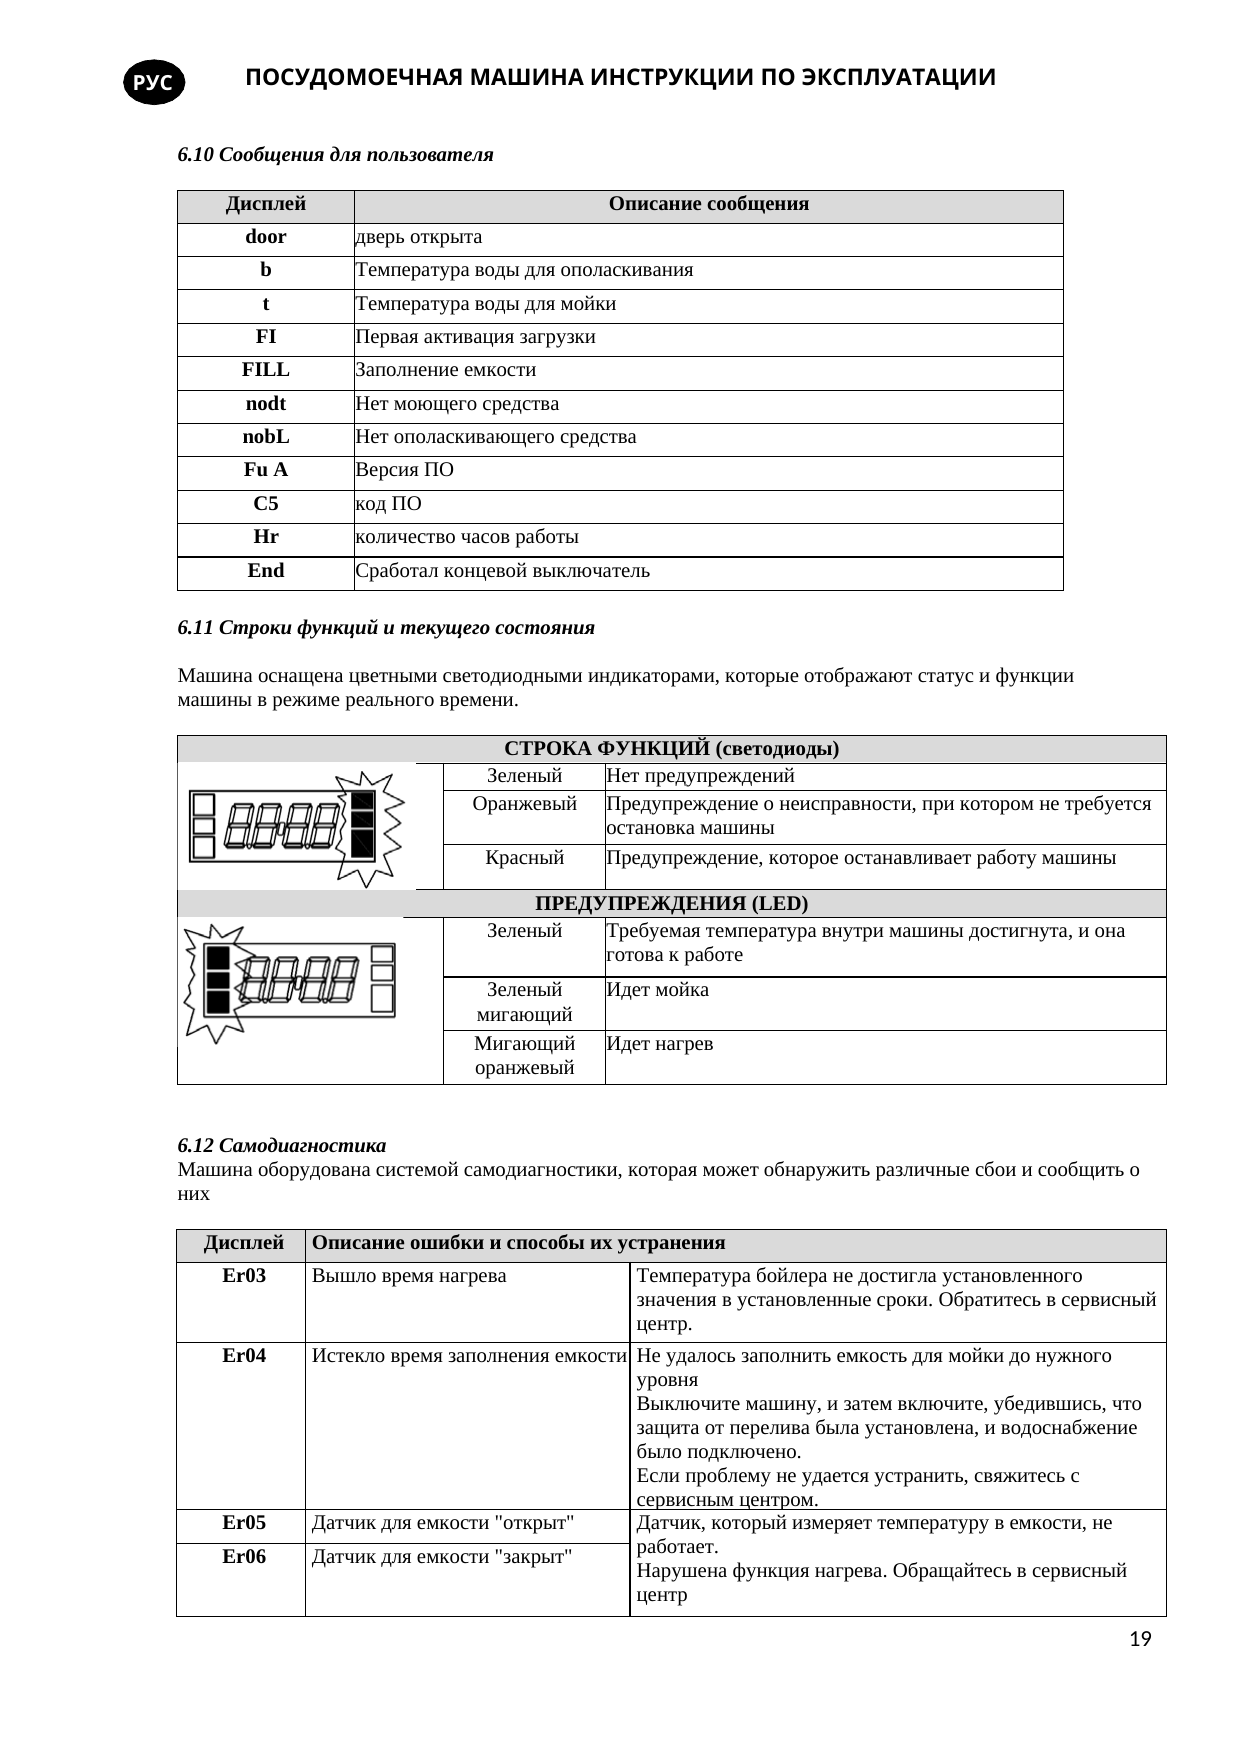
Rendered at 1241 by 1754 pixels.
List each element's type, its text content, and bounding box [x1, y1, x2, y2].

table_cell Er04 [177, 1343, 305, 1509]
table_cell nodt [178, 391, 354, 423]
table_cell Нет предупреждений [606, 764, 1166, 790]
table_cell Зеленый мигающий [444, 978, 605, 1030]
table_cell Первая активация загрузки [355, 324, 1063, 356]
table_cell Датчик для емкости "закрыт" [306, 1544, 629, 1616]
table_header Дисплей [177, 1230, 305, 1262]
table_header Описание сообщения [355, 191, 1063, 223]
table_cell [178, 918, 443, 1084]
table_cell количество часов работы [355, 524, 1063, 556]
table_cell Предупреждение, которое останавливает работу машины [606, 845, 1166, 889]
table_cell Датчик, который измеряет температуру в емкости, не работает. Нарушена функция нагрева. Обращайтесь в сервисный центр [631, 1510, 1166, 1616]
table_cell Вышло время нагрева [306, 1263, 629, 1342]
table_cell Нет ополаскивающего средства [355, 424, 1063, 456]
list Машина оснащена цветными светодиодными индикаторами, которые отображают статус и функции машины в режиме реального времени. [177, 663, 1152, 711]
table_cell Температура воды для ополаскивания [355, 257, 1063, 289]
table_cell Температура воды для мойки [355, 290, 1063, 323]
table_cell Зеленый [444, 764, 605, 790]
subtitle 6.10 Сообщения для пользователя [177, 142, 1152, 166]
table_cell Требуемая температура внутри машины достигнута, и она готова к работе [606, 918, 1166, 976]
table_cell C5 [178, 491, 354, 523]
table_header СТРОКА ФУНКЦИЙ (светодиоды) [178, 736, 1166, 762]
table_cell Идет нагрев [606, 1031, 1166, 1084]
text 6.12 Самодиагностика [177, 1133, 1152, 1157]
table_cell Зеленый [444, 918, 605, 976]
table_cell Предупреждение о неисправности, при котором не требуется остановка машины [606, 791, 1166, 844]
picture [177, 763, 416, 890]
table_cell t [178, 290, 354, 323]
table_cell Нет моющего средства [355, 391, 1063, 423]
table_cell [416, 764, 443, 889]
table_cell Оранжевый [444, 791, 605, 844]
table_cell Hr [178, 524, 354, 556]
table_header Описание ошибки и способы их устранения [306, 1230, 1166, 1262]
table_cell Er06 [177, 1544, 305, 1616]
picture [177, 917, 404, 1047]
table_cell FI [178, 324, 354, 356]
table_cell FILL [178, 357, 354, 390]
table_cell Er05 [177, 1510, 305, 1543]
table_cell Версия ПО [355, 457, 1063, 490]
table_cell Мигающий оранжевый [444, 1031, 605, 1084]
text Машина оборудована системой самодиагностики, которая может обнаружить различные сбои и сообщить о них [177, 1157, 1152, 1205]
table_cell Не удалось заполнить емкость для мойки до нужного уровня Выключите машину, и затем включите, убедившись, что защита от перелива была установлена, и водоснабжение было подключено. Если проблему не удается устранить, свяжитесь с сервисным центром. [631, 1343, 1166, 1509]
list 6.11 Строки функций и текущего состояния [177, 615, 1152, 639]
table_cell ПРЕДУПРЕЖДЕНИЯ (LED) [178, 890, 1166, 917]
table_cell код ПО [355, 491, 1063, 523]
table_cell Fu A [178, 457, 354, 490]
table_cell Сработал концевой выключатель [355, 558, 1063, 590]
table_cell Красный [444, 845, 605, 889]
table_cell nobL [178, 424, 354, 456]
table_cell End [178, 558, 354, 590]
table_cell Er03 [177, 1263, 305, 1342]
table_cell b [178, 257, 354, 289]
table_cell дверь открыта [355, 224, 1063, 256]
table_cell door [178, 224, 354, 256]
table_cell Датчик для емкости "открыт" [306, 1510, 629, 1543]
table_cell Температура бойлера не достигла установленного значения в установленные сроки. Обратитесь в сервисный центр. [631, 1263, 1166, 1342]
table_cell Идет мойка [606, 978, 1166, 1030]
table_header Дисплей [178, 191, 354, 223]
table_cell Заполнение емкости [355, 357, 1063, 390]
table_cell Истекло время заполнения емкости [306, 1343, 629, 1509]
